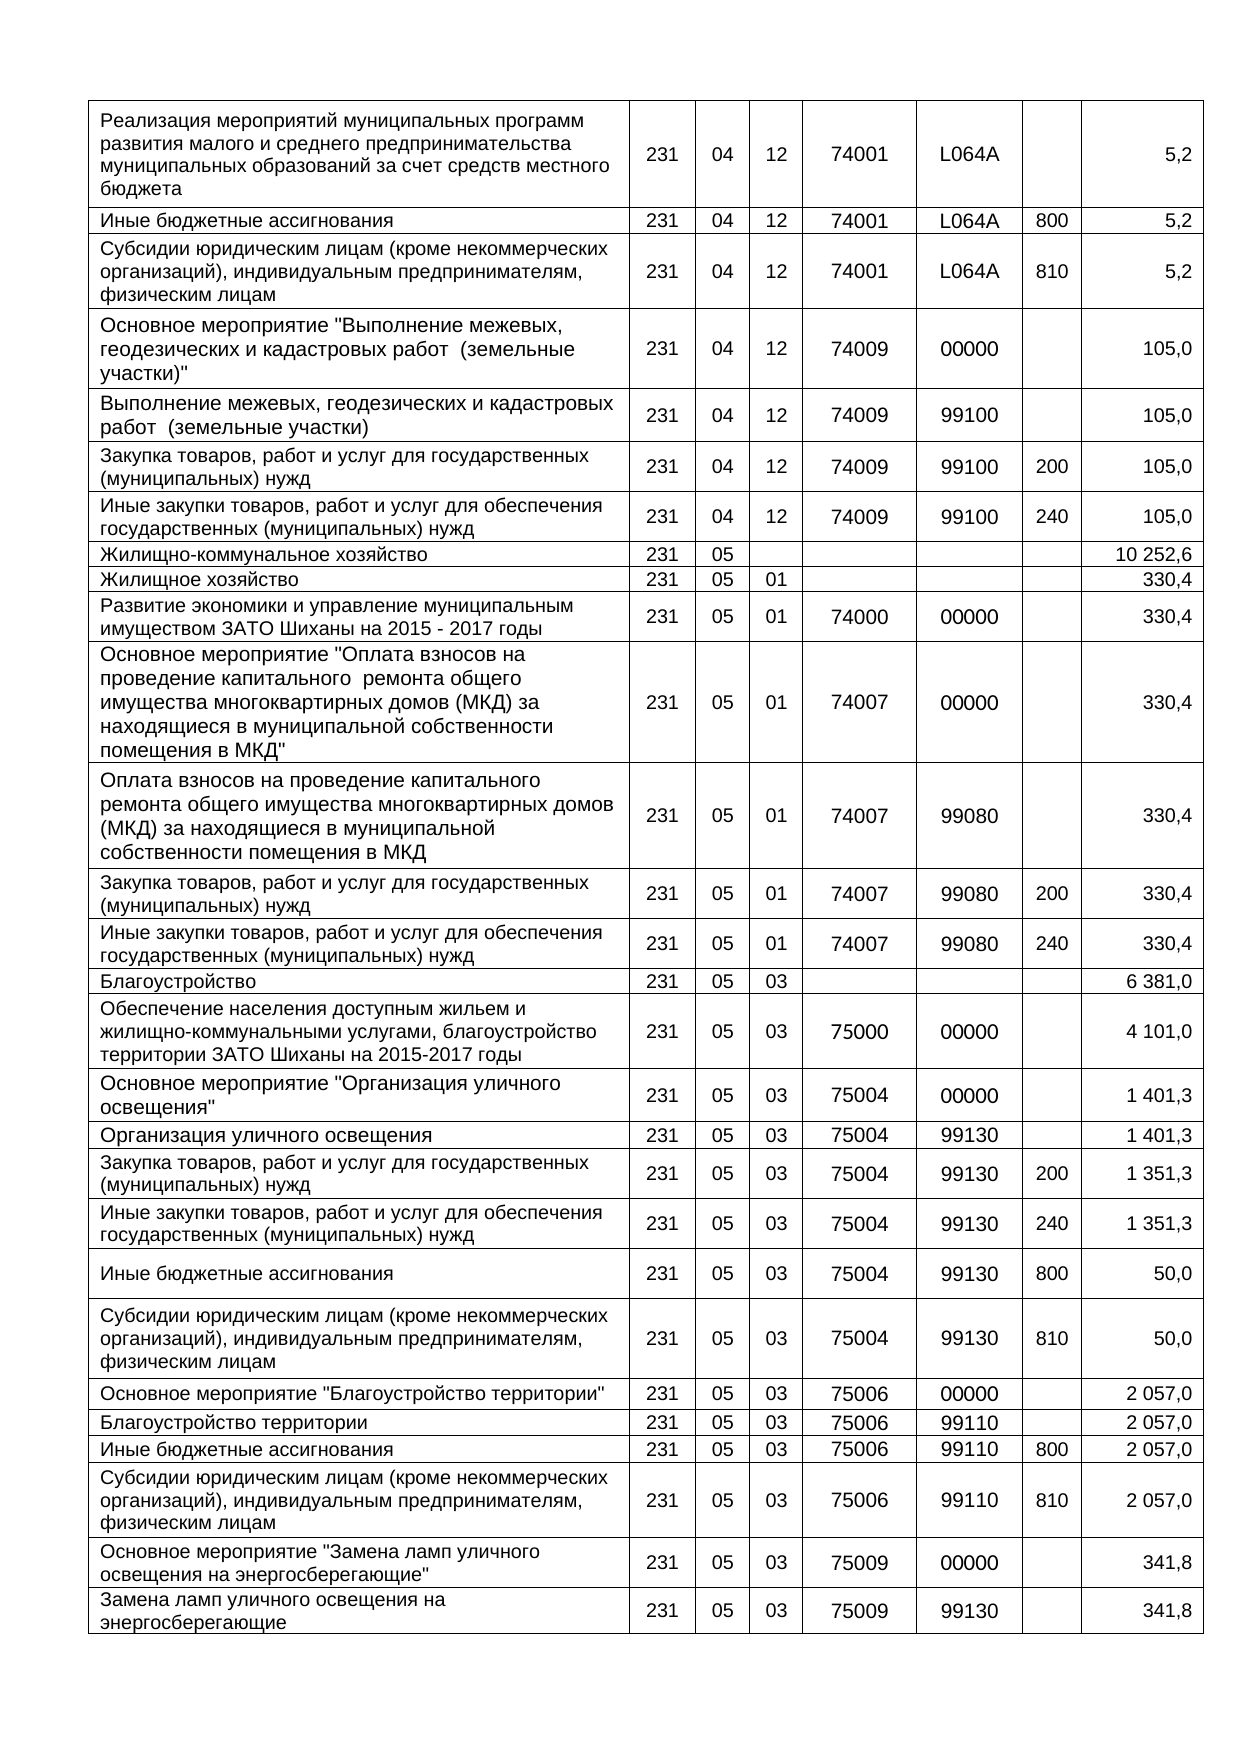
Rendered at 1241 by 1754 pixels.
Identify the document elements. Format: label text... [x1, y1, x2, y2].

table_cell 03 [750, 1199, 802, 1248]
table_cell 330,4 [1082, 567, 1203, 591]
table_cell 99130 [917, 1249, 1022, 1298]
table_cell 05 [696, 592, 749, 641]
table_cell 05 [696, 1299, 749, 1377]
table_cell 03 [750, 969, 802, 993]
table_cell 99110 [917, 1436, 1022, 1462]
table_cell 05 [696, 542, 749, 566]
table_cell Субсидии юридическим лицам (кроме некоммерческих организаций), индивидуальным предпринимателям, физическим лицам [89, 1463, 629, 1537]
table_cell 231 [630, 994, 695, 1068]
table_cell 231 [630, 1149, 695, 1198]
table_cell 1 401,3 [1082, 1069, 1203, 1121]
table_cell [1023, 567, 1081, 591]
table_cell Благоустройство территории [89, 1410, 629, 1435]
table_cell 74007 [803, 763, 916, 868]
table_cell 74009 [803, 442, 916, 491]
table_cell Иные закупки товаров, работ и услуг для обеспечения государственных (муниципальных) нужд [89, 1199, 629, 1248]
table_cell 75004 [803, 1249, 916, 1298]
table_cell [917, 567, 1022, 591]
table_cell 231 [630, 1199, 695, 1248]
table_cell 04 [696, 389, 749, 441]
table_cell 00000 [917, 994, 1022, 1068]
table_cell 05 [696, 567, 749, 591]
table_cell 75004 [803, 1069, 916, 1121]
table_cell [1023, 1588, 1081, 1633]
table_cell [1023, 969, 1081, 993]
table_cell 04 [696, 208, 749, 233]
table_cell Закупка товаров, работ и услуг для государственных (муниципальных) нужд [89, 442, 629, 491]
table_cell 6 381,0 [1082, 969, 1203, 993]
table_cell Жилищно-коммунальное хозяйство [89, 542, 629, 566]
table_cell L064A [917, 101, 1022, 207]
table_cell 74001 [803, 234, 916, 308]
table_cell 1 351,3 [1082, 1149, 1203, 1198]
table_cell 99100 [917, 389, 1022, 441]
table_cell 05 [696, 642, 749, 762]
table_cell 1 351,3 [1082, 1199, 1203, 1248]
table_cell 03 [750, 1463, 802, 1537]
table_cell Основное мероприятие "Благоустройство территории" [89, 1379, 629, 1409]
table_cell Обеспечение населения доступным жильем и жилищно-коммунальными услугами, благоустройство территории ЗАТО Шиханы на 2015-2017 годы [89, 994, 629, 1068]
table_cell 05 [696, 1588, 749, 1633]
table_cell 231 [630, 1410, 695, 1435]
table_cell 04 [696, 101, 749, 207]
table_cell 00000 [917, 1538, 1022, 1587]
table_cell [1023, 763, 1081, 868]
table_cell 4 101,0 [1082, 994, 1203, 1068]
table_cell 74007 [803, 919, 916, 968]
table_cell 75006 [803, 1436, 916, 1462]
table_cell 99110 [917, 1410, 1022, 1435]
table_cell 240 [1023, 919, 1081, 968]
table_cell 330,4 [1082, 642, 1203, 762]
table_cell 200 [1023, 442, 1081, 491]
table_cell [1023, 1122, 1081, 1148]
table_cell 75000 [803, 994, 916, 1068]
table_cell 231 [630, 1379, 695, 1409]
table_cell Основное мероприятие "Выполнение межевых, геодезических и кадастровых работ (земельные участки)" [89, 309, 629, 388]
table_cell 200 [1023, 869, 1081, 918]
table_cell 75004 [803, 1199, 916, 1248]
table_cell [1023, 1069, 1081, 1121]
table_cell 03 [750, 1379, 802, 1409]
table_cell 05 [696, 1379, 749, 1409]
table_cell 341,8 [1082, 1588, 1203, 1633]
table_cell 330,4 [1082, 869, 1203, 918]
table_cell Замена ламп уличного освещения на энергосберегающие [89, 1588, 629, 1633]
table_cell 04 [696, 442, 749, 491]
table_cell 05 [696, 1199, 749, 1248]
table_cell 12 [750, 234, 802, 308]
table_cell Основное мероприятие "Оплата взносов на проведение капитального ремонта общего имущества многоквартирных домов (МКД) за находящиеся в муниципальной собственности помещения в МКД" [89, 642, 629, 762]
table_cell 330,4 [1082, 592, 1203, 641]
table_cell [1023, 994, 1081, 1068]
table_cell 800 [1023, 1249, 1081, 1298]
table_cell 03 [750, 1122, 802, 1148]
table_cell 00000 [917, 592, 1022, 641]
table_cell 99130 [917, 1199, 1022, 1248]
table_cell 5,2 [1082, 234, 1203, 308]
table_cell 50,0 [1082, 1249, 1203, 1298]
table_cell 99080 [917, 919, 1022, 968]
table_cell 231 [630, 567, 695, 591]
table_cell 05 [696, 1436, 749, 1462]
table_cell 99100 [917, 492, 1022, 541]
table_cell [1023, 101, 1081, 207]
table_cell 05 [696, 869, 749, 918]
table_cell [1023, 642, 1081, 762]
table_cell 05 [696, 1410, 749, 1435]
table_cell Реализация мероприятий муниципальных программ развития малого и среднего предпринимательства муниципальных образований за счет средств местного бюджета [89, 101, 629, 207]
table_cell 75004 [803, 1122, 916, 1148]
table_cell 12 [750, 492, 802, 541]
table_cell 231 [630, 1463, 695, 1537]
table_cell 75009 [803, 1538, 916, 1587]
table_cell Иные закупки товаров, работ и услуг для обеспечения государственных (муниципальных) нужд [89, 492, 629, 541]
table_cell 75009 [803, 1588, 916, 1633]
table_cell L064A [917, 234, 1022, 308]
table_cell 03 [750, 1249, 802, 1298]
table_cell 231 [630, 969, 695, 993]
table_cell 2 057,0 [1082, 1463, 1203, 1537]
table_cell 105,0 [1082, 309, 1203, 388]
table_cell 01 [750, 567, 802, 591]
table_cell 74001 [803, 101, 916, 207]
table_cell [1023, 1538, 1081, 1587]
table_cell 75006 [803, 1463, 916, 1537]
table_cell 99130 [917, 1122, 1022, 1148]
table_cell [1023, 1379, 1081, 1409]
table_cell 74007 [803, 642, 916, 762]
table_cell 01 [750, 592, 802, 641]
table_cell 330,4 [1082, 919, 1203, 968]
table_cell 10 252,6 [1082, 542, 1203, 566]
table_cell 74009 [803, 389, 916, 441]
table_cell 04 [696, 309, 749, 388]
table_cell 105,0 [1082, 389, 1203, 441]
table_cell 231 [630, 642, 695, 762]
table_cell 74009 [803, 309, 916, 388]
table_cell Иные бюджетные ассигнования [89, 1436, 629, 1462]
table_cell Иные закупки товаров, работ и услуг для обеспечения государственных (муниципальных) нужд [89, 919, 629, 968]
table_cell Закупка товаров, работ и услуг для государственных (муниципальных) нужд [89, 869, 629, 918]
table_cell Основное мероприятие "Организация уличного освещения" [89, 1069, 629, 1121]
table_cell 231 [630, 869, 695, 918]
table_cell 74007 [803, 869, 916, 918]
table_cell 5,2 [1082, 101, 1203, 207]
table_cell 810 [1023, 1463, 1081, 1537]
table_cell 00000 [917, 642, 1022, 762]
table_cell 231 [630, 442, 695, 491]
table_cell 231 [630, 592, 695, 641]
table_cell 12 [750, 442, 802, 491]
table_cell 2 057,0 [1082, 1410, 1203, 1435]
table_cell [1023, 389, 1081, 441]
table_cell [1023, 542, 1081, 566]
table_cell 04 [696, 234, 749, 308]
table_cell 12 [750, 101, 802, 207]
table_cell 05 [696, 919, 749, 968]
table_cell 810 [1023, 234, 1081, 308]
table_cell 01 [750, 763, 802, 868]
table_cell 03 [750, 1588, 802, 1633]
table_cell [803, 567, 916, 591]
table_cell Оплата взносов на проведение капитального ремонта общего имущества многоквартирных домов (МКД) за находящиеся в муниципальной собственности помещения в МКД [89, 763, 629, 868]
table_cell 05 [696, 1538, 749, 1587]
table_cell [917, 969, 1022, 993]
table_cell 231 [630, 309, 695, 388]
table_cell 231 [630, 208, 695, 233]
table_cell 05 [696, 1122, 749, 1148]
table_cell 231 [630, 542, 695, 566]
table_cell 800 [1023, 1436, 1081, 1462]
table_cell 04 [696, 492, 749, 541]
table_cell 03 [750, 1410, 802, 1435]
table_cell 12 [750, 309, 802, 388]
table_cell 341,8 [1082, 1538, 1203, 1587]
table_cell [803, 969, 916, 993]
table_cell [750, 542, 802, 566]
table_cell 05 [696, 969, 749, 993]
table_cell 05 [696, 1149, 749, 1198]
table_cell 99100 [917, 442, 1022, 491]
table_cell 75004 [803, 1149, 916, 1198]
table_cell 01 [750, 869, 802, 918]
table_cell 1 401,3 [1082, 1122, 1203, 1148]
table_cell [1023, 309, 1081, 388]
table_cell 01 [750, 919, 802, 968]
table_cell 231 [630, 1249, 695, 1298]
table_cell Благоустройство [89, 969, 629, 993]
table_cell 05 [696, 1249, 749, 1298]
table_cell 2 057,0 [1082, 1436, 1203, 1462]
table_cell Развитие экономики и управление муниципальным имуществом ЗАТО Шиханы на 2015 - 2017 годы [89, 592, 629, 641]
table_cell Иные бюджетные ассигнования [89, 1249, 629, 1298]
table_cell 231 [630, 1588, 695, 1633]
table_cell Закупка товаров, работ и услуг для государственных (муниципальных) нужд [89, 1149, 629, 1198]
table_cell 240 [1023, 1199, 1081, 1248]
table_cell 03 [750, 1069, 802, 1121]
table_cell 03 [750, 1538, 802, 1587]
table_cell 03 [750, 1299, 802, 1377]
table_cell 01 [750, 642, 802, 762]
table_cell 231 [630, 919, 695, 968]
table_cell 231 [630, 763, 695, 868]
table_cell 231 [630, 1436, 695, 1462]
table_cell Иные бюджетные ассигнования [89, 208, 629, 233]
table_cell 03 [750, 1149, 802, 1198]
table_cell 00000 [917, 1069, 1022, 1121]
table_cell 99130 [917, 1149, 1022, 1198]
table_cell 231 [630, 1299, 695, 1377]
table_cell 74009 [803, 492, 916, 541]
table_cell 05 [696, 763, 749, 868]
table_cell 00000 [917, 309, 1022, 388]
table_cell 12 [750, 389, 802, 441]
table_cell 99130 [917, 1588, 1022, 1633]
table_cell 05 [696, 994, 749, 1068]
table_cell 231 [630, 492, 695, 541]
table_cell 105,0 [1082, 492, 1203, 541]
table_cell Субсидии юридическим лицам (кроме некоммерческих организаций), индивидуальным предпринимателям, физическим лицам [89, 234, 629, 308]
table_cell 05 [696, 1463, 749, 1537]
table_cell L064A [917, 208, 1022, 233]
table_cell [917, 542, 1022, 566]
table_cell 200 [1023, 1149, 1081, 1198]
table_cell 99080 [917, 869, 1022, 918]
table_cell 330,4 [1082, 763, 1203, 868]
table_cell 05 [696, 1069, 749, 1121]
table_cell 03 [750, 994, 802, 1068]
table_cell [803, 542, 916, 566]
table_cell 99130 [917, 1299, 1022, 1377]
table_cell 50,0 [1082, 1299, 1203, 1377]
table_cell 5,2 [1082, 208, 1203, 233]
table_cell 231 [630, 1122, 695, 1148]
table_cell 231 [630, 1538, 695, 1587]
table_cell 800 [1023, 208, 1081, 233]
table_cell 03 [750, 1436, 802, 1462]
table_cell 99080 [917, 763, 1022, 868]
table_cell Основное мероприятие "Замена ламп уличного освещения на энергосберегающие" [89, 1538, 629, 1587]
table_cell Субсидии юридическим лицам (кроме некоммерческих организаций), индивидуальным предпринимателям, физическим лицам [89, 1299, 629, 1377]
table_cell 12 [750, 208, 802, 233]
table_cell 74000 [803, 592, 916, 641]
table_cell [1023, 1410, 1081, 1435]
table_cell 99110 [917, 1463, 1022, 1537]
table_cell Выполнение межевых, геодезических и кадастровых работ (земельные участки) [89, 389, 629, 441]
table_cell 240 [1023, 492, 1081, 541]
table_cell 231 [630, 1069, 695, 1121]
table_cell [1023, 592, 1081, 641]
table_cell 231 [630, 101, 695, 207]
table_cell 231 [630, 389, 695, 441]
table_cell 231 [630, 234, 695, 308]
table_cell 2 057,0 [1082, 1379, 1203, 1409]
table_cell Организация уличного освещения [89, 1122, 629, 1148]
table_cell 105,0 [1082, 442, 1203, 491]
table_cell 75006 [803, 1379, 916, 1409]
table_cell 00000 [917, 1379, 1022, 1409]
table_cell 74001 [803, 208, 916, 233]
table_cell 75006 [803, 1410, 916, 1435]
table_cell 810 [1023, 1299, 1081, 1377]
table_cell Жилищное хозяйство [89, 567, 629, 591]
table_cell 75004 [803, 1299, 916, 1377]
